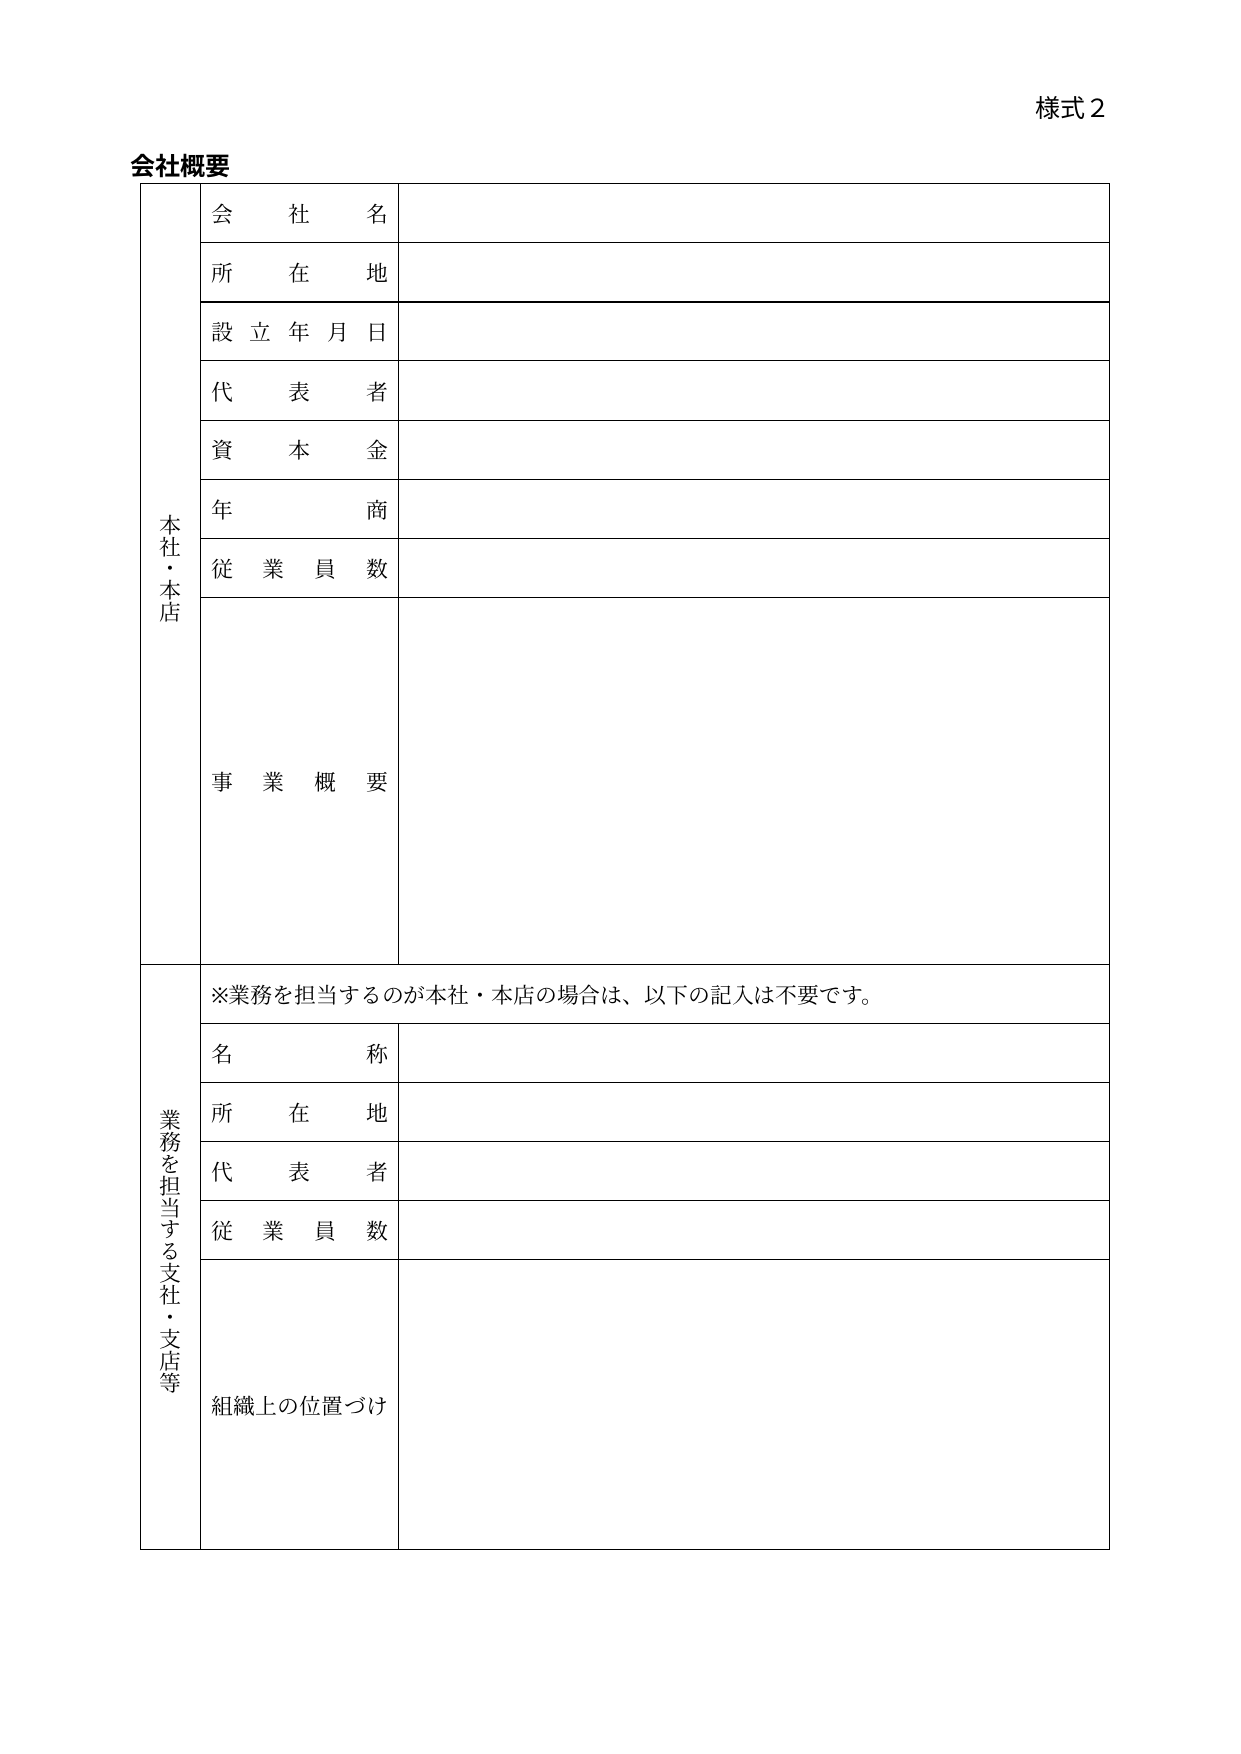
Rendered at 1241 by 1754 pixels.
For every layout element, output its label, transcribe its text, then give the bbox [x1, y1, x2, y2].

table_cell 代表者 [201, 361, 398, 419]
table_cell ※業務を担当するのが本社・本店の場合は、以下の記入は不要です。 [201, 965, 1109, 1023]
table_cell 設立年月日 [201, 303, 398, 360]
table_cell 業務を担当する支社・支店等 [141, 965, 200, 1549]
table_cell [399, 421, 1109, 478]
table_cell [399, 1260, 1109, 1549]
table_cell [399, 303, 1109, 360]
table_cell [399, 243, 1109, 301]
table_cell 名称 [201, 1024, 398, 1082]
table_cell [399, 361, 1109, 419]
table_header [399, 184, 1109, 242]
table_cell 従業員数 [201, 1201, 398, 1259]
table_header 本社・本店 [141, 184, 200, 964]
table_cell [399, 1201, 1109, 1259]
table_cell 所在地 [201, 1083, 398, 1141]
table_cell 代表者 [201, 1142, 398, 1200]
table_cell [399, 539, 1109, 597]
table_cell [399, 1142, 1109, 1200]
table_cell 所在地 [201, 243, 398, 301]
table_cell 資本金 [201, 421, 398, 478]
table_cell 事業概要 [201, 598, 398, 964]
table_cell 従業員数 [201, 539, 398, 597]
table_cell 年商 [201, 480, 398, 538]
table_cell [399, 1024, 1109, 1082]
table_cell [399, 1083, 1109, 1141]
text 会社概要 [130, 146, 1110, 183]
table_cell 組織上の位置づけ [201, 1260, 398, 1549]
table_header 会社名 [201, 184, 398, 242]
table_cell [399, 480, 1109, 538]
table_cell [399, 598, 1109, 964]
